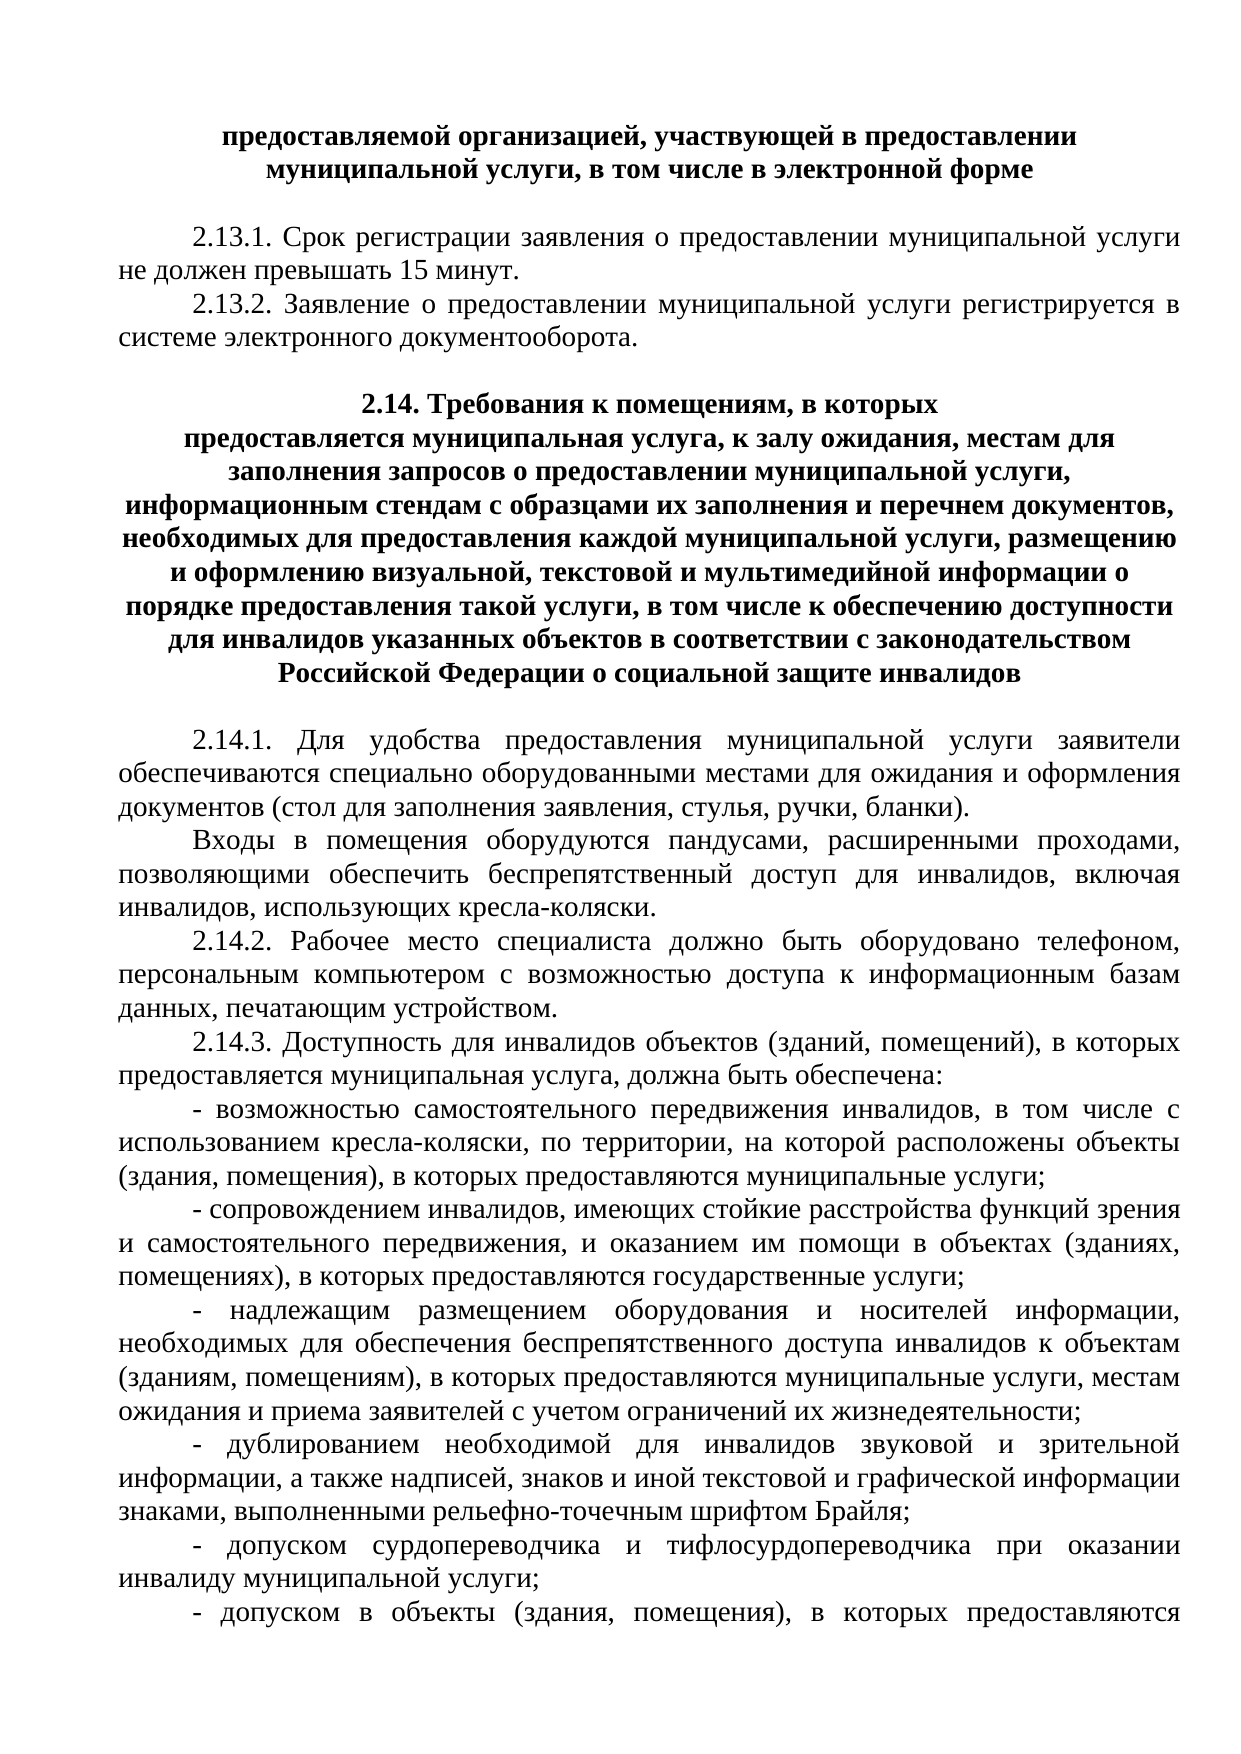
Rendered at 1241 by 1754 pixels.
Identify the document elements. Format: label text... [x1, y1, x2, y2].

text 2.13.1. Срок регистрации заявления о предоставлении муниципальной услуги не должен превышать 15 минут. [118, 219, 1181, 286]
text - надлежащим размещением оборудования и носителей информации, необходимых для обеспечения беспрепятственного доступа инвалидов к объектам (зданиям, помещениям), в которых предоставляются муниципальные услуги, местам ожидания и приема заявителей с учетом ограничений их жизнедеятельности; [118, 1292, 1181, 1426]
text 2.14. Требования к помещениям, в которых [118, 386, 1181, 420]
text - сопровождением инвалидов, имеющих стойкие расстройства функций зрения и самостоятельного передвижения, и оказанием им помощи в объектах (зданиях, помещениях), в которых предоставляются государственные услуги; [118, 1191, 1181, 1292]
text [118, 1594, 1181, 1627]
text 2.14.3. Доступность для инвалидов объектов (зданий, помещений), в которых предоставляется муниципальная услуга, должна быть обеспечена: [118, 1024, 1181, 1091]
text 2.14.2. Рабочее место специалиста должно быть оборудовано телефоном, персональным компьютером с возможностью доступа к информационным базам данных, печатающим устройством. [118, 923, 1181, 1024]
text Входы в помещения оборудуются пандусами, расширенными проходами, позволяющими обеспечить беспрепятственный доступ для инвалидов, включая инвалидов, использующих кресла-коляски. [118, 822, 1181, 923]
text предоставляемой организацией, участвующей в предоставлении [118, 118, 1181, 152]
text 2.13.2. Заявление о предоставлении муниципальной услуги регистрируется в системе электронного документооборота. [118, 286, 1181, 353]
text - допуском сурдопереводчика и тифлосурдопереводчика при оказании инвалиду муниципальной услуги; [118, 1527, 1181, 1594]
text муниципальной услуги, в том числе в электронной форме [118, 152, 1181, 185]
text - дублированием необходимой для инвалидов звуковой и зрительной информации, а также надписей, знаков и иной текстовой и графической информации знаками, выполненными рельефно-точечным шрифтом Брайля; [118, 1426, 1181, 1527]
text - возможностью самостоятельного передвижения инвалидов, в том числе с использованием кресла-коляски, по территории, на которой расположены объекты (здания, помещения), в которых предоставляются муниципальные услуги; [118, 1091, 1181, 1191]
text предоставляется муниципальная услуга, к залу ожидания, местам для заполнения запросов о предоставлении муниципальной услуги, информационным стендам с образцами их заполнения и перечнем документов, необходимых для предоставления каждой муниципальной услуги, размещению и оформлению визуальной, текстовой и мультимедийной информации о порядке предоставления такой услуги, в том числе к обеспечению доступности для инвалидов указанных объектов в соответствии с законодательством Российской Федерации о социальной защите инвалидов [118, 420, 1181, 688]
text 2.14.1. Для удобства предоставления муниципальной услуги заявители обеспечиваются специально оборудованными местами для ожидания и оформления документов (стол для заполнения заявления, стулья, ручки, бланки). [118, 722, 1181, 822]
